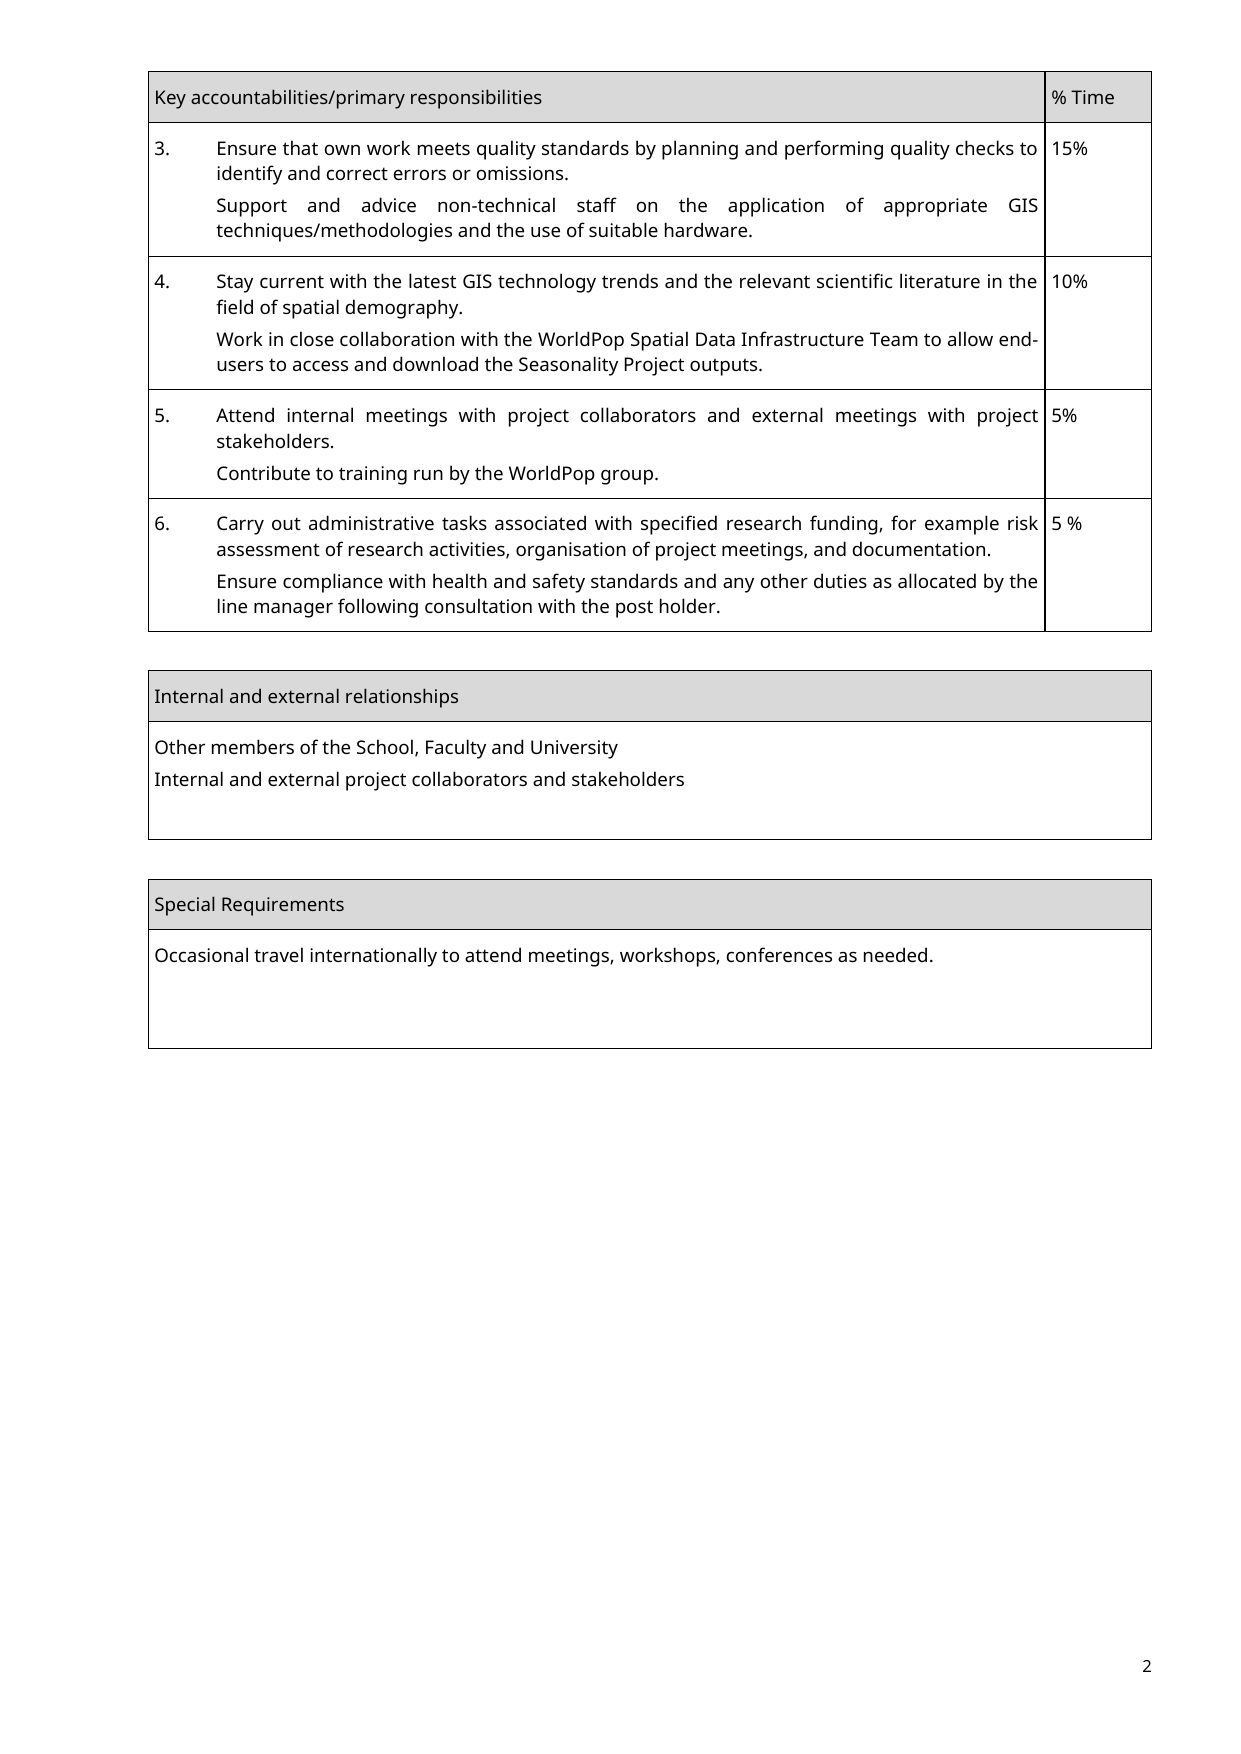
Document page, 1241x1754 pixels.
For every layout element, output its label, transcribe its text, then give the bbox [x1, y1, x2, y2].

table_cell 5% [1046, 390, 1151, 497]
table_header Special Requirements [149, 880, 1151, 929]
table_cell Other members of the School, Faculty and University Internal and external project collaborators and stakeholders [149, 722, 1151, 839]
table_cell [149, 499, 210, 631]
table_cell Ensure that own work meets quality standards by planning and performing quality checks to identify and correct errors or omissions. Support and advice non-technical staff on the application of appropriate GIS techniques/methodologies and the use of suitable hardware. [210, 123, 1044, 256]
table_cell Carry out administrative tasks associated with specified research funding, for example risk assessment of research activities, organisation of project meetings, and documentation. Ensure compliance with health and safety standards and any other duties as allocated by the line manager following consultation with the post holder. [210, 499, 1044, 631]
table_cell 5 % [1046, 499, 1151, 631]
table_cell 10% [1046, 257, 1151, 389]
table_header Internal and external relationships [149, 671, 1151, 721]
table_cell 15% [1046, 123, 1151, 256]
table_cell Occasional travel internationally to attend meetings, workshops, conferences as needed. [149, 930, 1151, 1047]
table_cell [149, 257, 210, 389]
table_header Key accountabilities/primary responsibilities [149, 72, 1044, 122]
table_cell Attend internal meetings with project collaborators and external meetings with project stakeholders. Contribute to training run by the WorldPop group. [210, 390, 1044, 497]
table_cell Stay current with the latest GIS technology trends and the relevant scientific literature in the field of spatial demography. Work in close collaboration with the WorldPop Spatial Data Infrastructure Team to allow end-users to access and download the Seasonality Project outputs. [210, 257, 1044, 389]
table_header % Time [1046, 72, 1151, 122]
table_cell [149, 123, 210, 256]
table_cell [149, 390, 210, 497]
